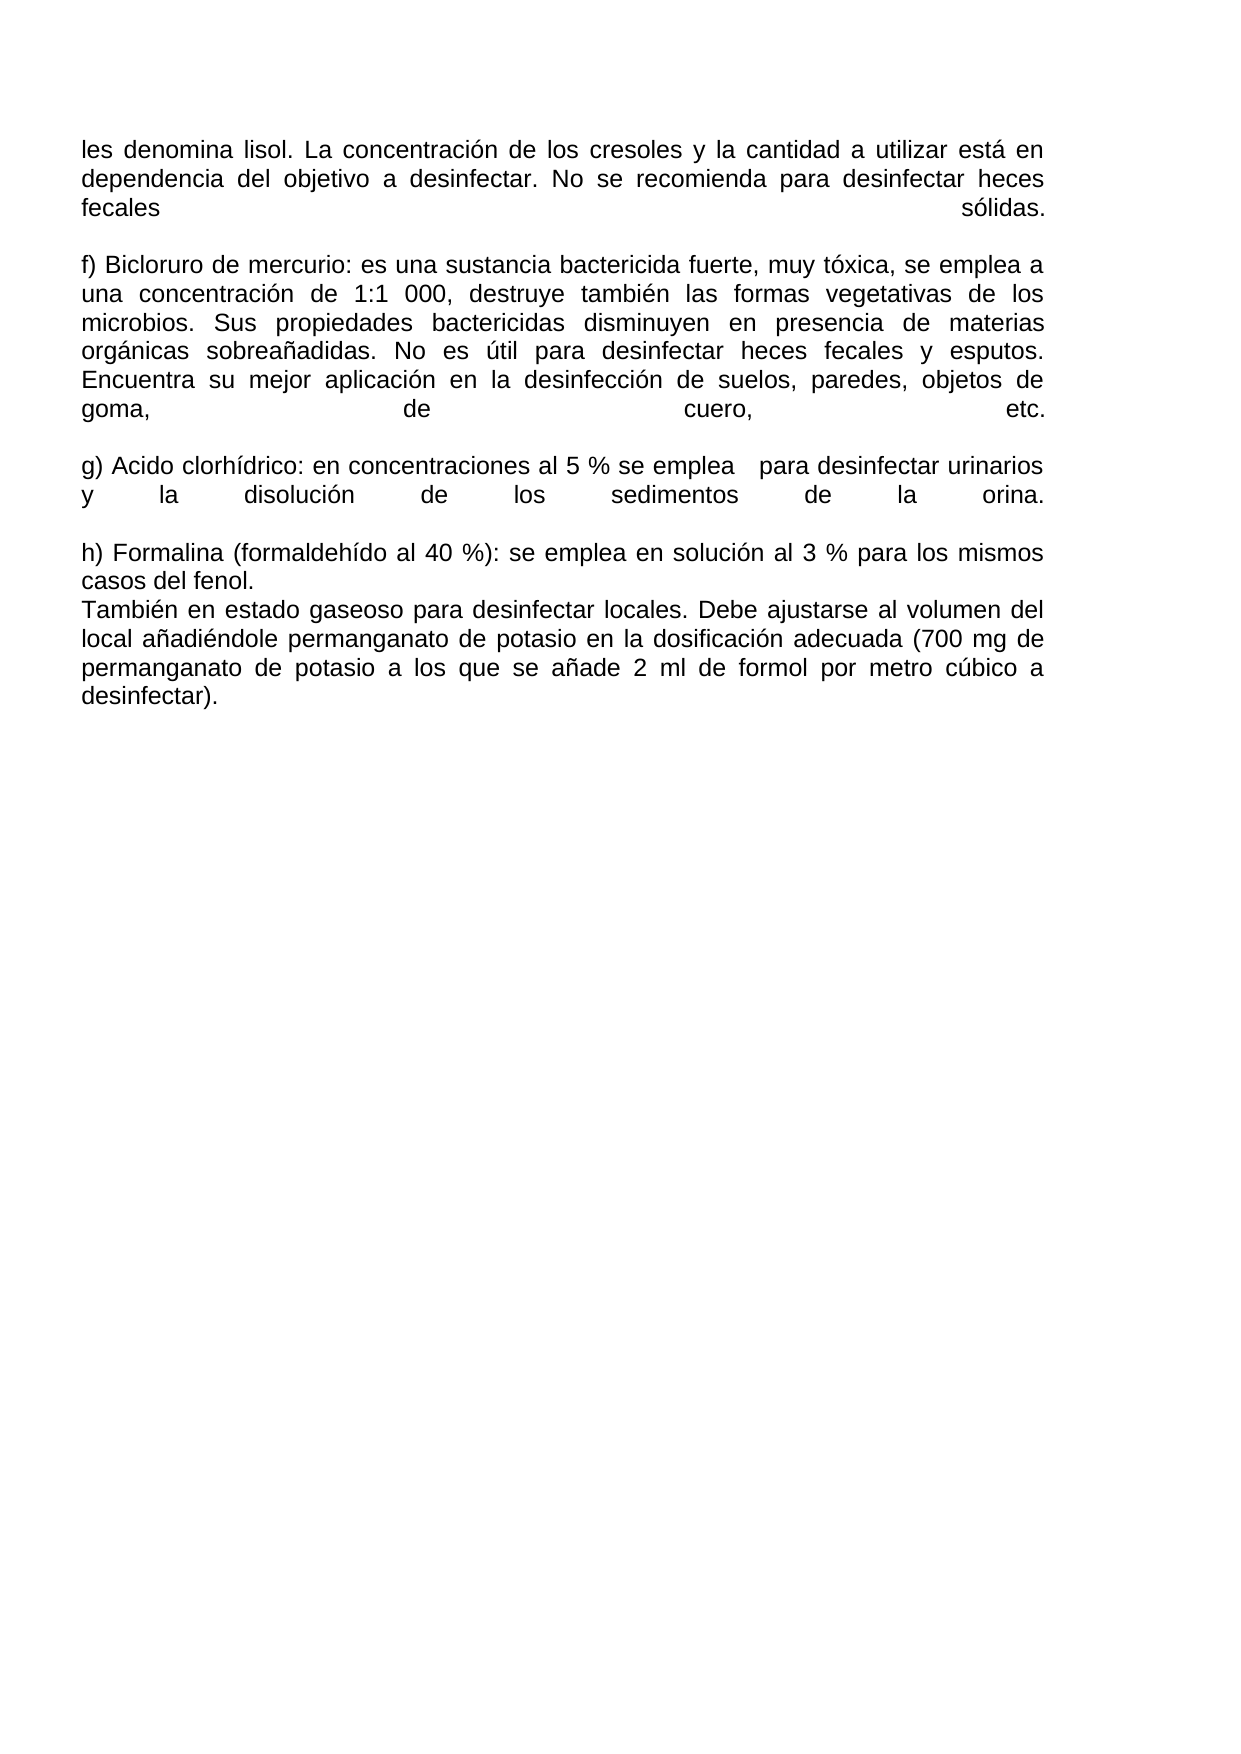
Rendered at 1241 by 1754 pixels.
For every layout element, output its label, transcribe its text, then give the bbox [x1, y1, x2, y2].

text También en estado gaseoso para desinfectar locales. Debe ajustarse al volumen del local añadiéndole permanganato de potasio en la dosificación adecuada (700 mg de permanganato de potasio a los que se añade 2 ml de formol por metro cúbico a desinfectar). [81, 595, 1046, 710]
